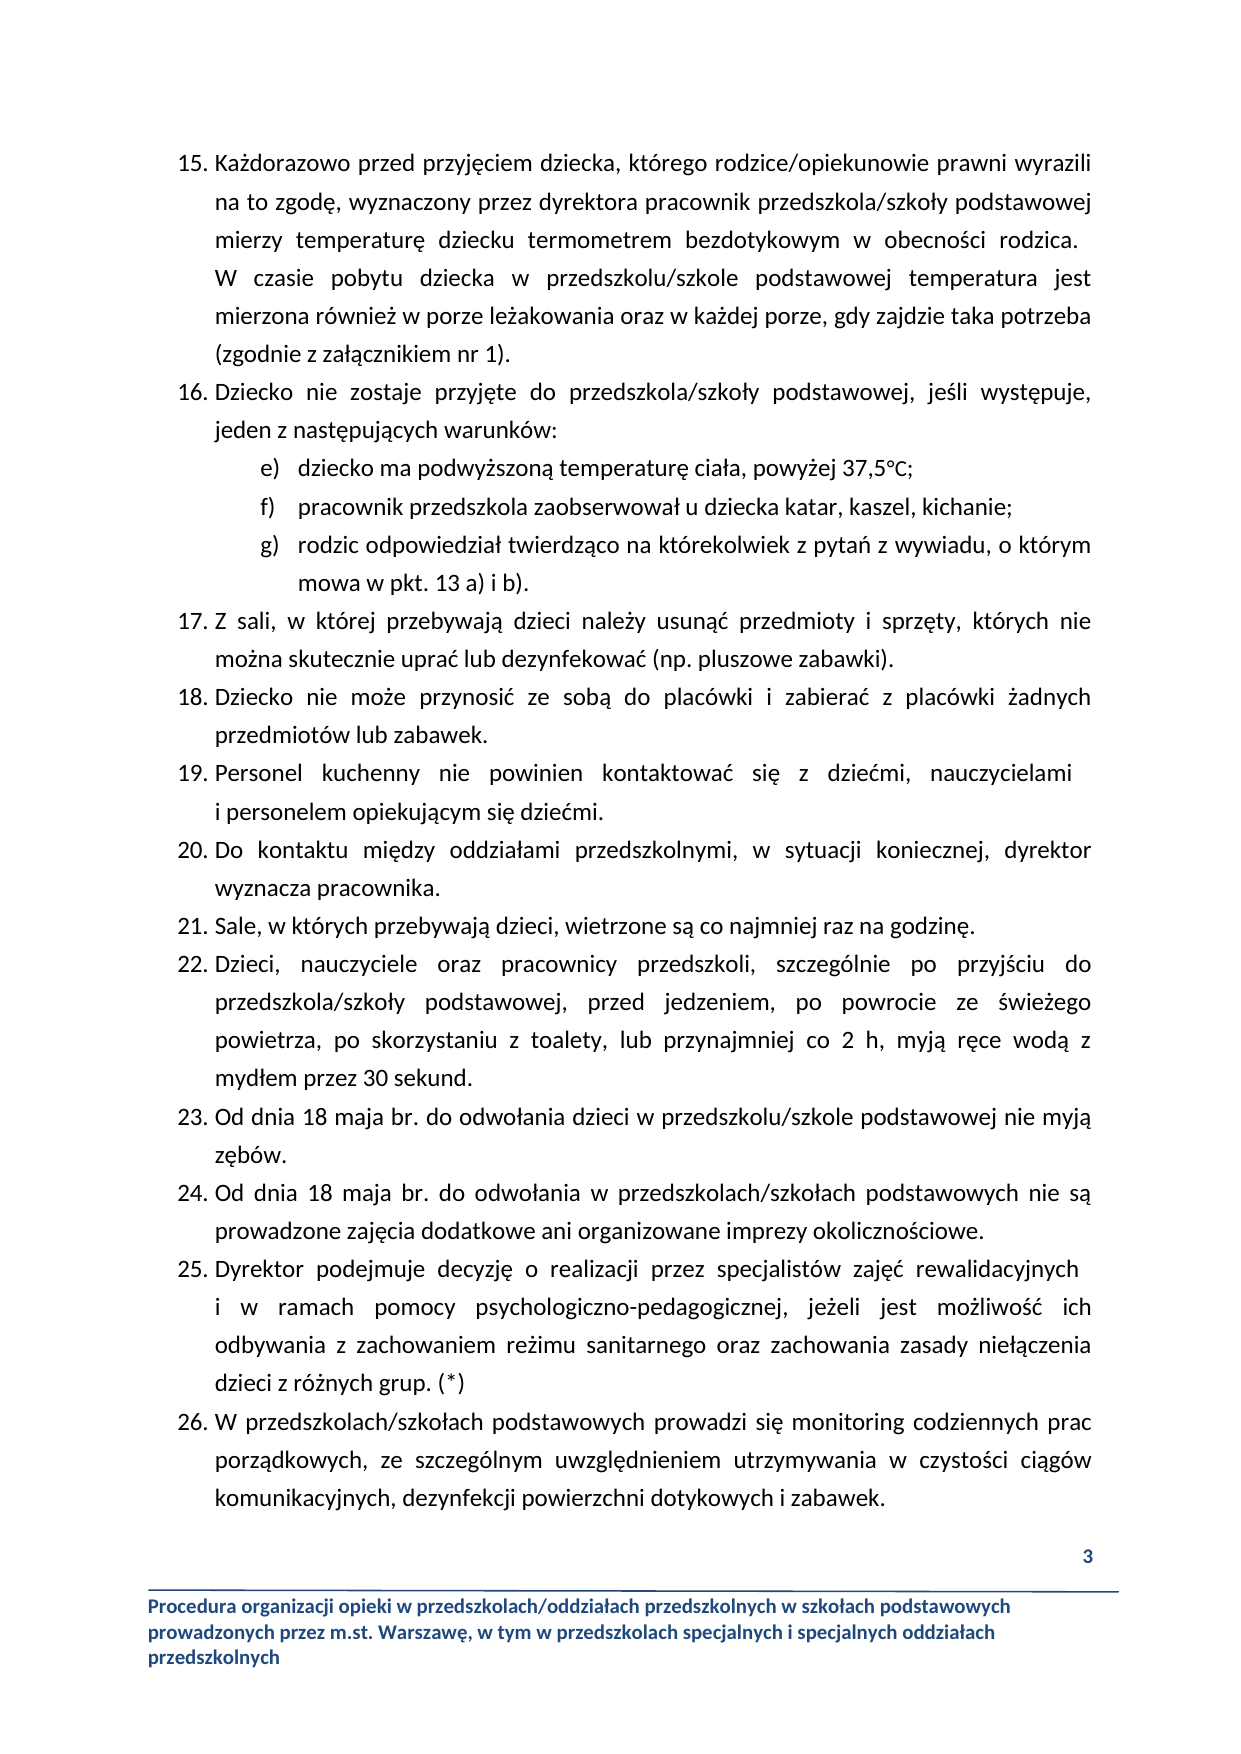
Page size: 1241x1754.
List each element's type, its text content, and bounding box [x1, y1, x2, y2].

list Dyrektor podejmuje decyzję o realizacji przez specjalistów zajęć rewalidacyjnych i w ramach pomocy psychologiczno-pedagogicznej, jeżeli jest możliwość ich odbywania z zachowaniem reżimu sanitarnego oraz zachowania zasady niełączenia dzieci z różnych grup. (*) [177, 1253, 1093, 1398]
list Do kontaktu między oddziałami przedszkolnymi, w sytuacji koniecznej, dyrektor wyznacza pracownika. [177, 834, 1093, 902]
list pracownik przedszkola zaobserwował u dziecka katar, kaszel, kichanie; [260, 491, 1093, 521]
list Sale, w których przebywają dzieci, wietrzone są co najmniej raz na godzinę. [177, 910, 1093, 941]
list Od dnia 18 maja br. do odwołania w przedszkolach/szkołach podstawowych nie są prowadzone zajęcia dodatkowe ani organizowane imprezy okolicznościowe. [177, 1177, 1093, 1246]
list Z sali, w której przebywają dzieci należy usunąć przedmioty i sprzęty, których nie można skutecznie uprać lub dezynfekować (np. pluszowe zabawki). [177, 605, 1093, 674]
list Dziecko nie zostaje przyjęte do przedszkola/szkoły podstawowej, jeśli występuje, jeden z następujących warunków: [177, 376, 1093, 445]
list W przedszkolach/szkołach podstawowych prowadzi się monitoring codziennych prac porządkowych, ze szczególnym uwzględnieniem utrzymywania w czystości ciągów komunikacyjnych, dezynfekcji powierzchni dotykowych i zabawek. [177, 1406, 1093, 1512]
list Od dnia 18 maja br. do odwołania dzieci w przedszkolu/szkole podstawowej nie myją zębów. [177, 1101, 1093, 1169]
list Dzieci, nauczyciele oraz pracownicy przedszkoli, szczególnie po przyjściu do przedszkola/szkoły podstawowej, przed jedzeniem, po powrocie ze świeżego powietrza, po skorzystaniu z toalety, lub przynajmniej co 2 h, myją ręce wodą z mydłem przez 30 sekund. [177, 948, 1093, 1093]
list Każdorazowo przed przyjęciem dziecka, którego rodzice/opiekunowie prawni wyrazili na to zgodę, wyznaczony przez dyrektora pracownik przedszkola/szkoły podstawowej mierzy temperaturę dziecku termometrem bezdotykowym w obecności rodzica. W czasie pobytu dziecka w przedszkolu/szkole podstawowej temperatura jest mierzona również w porze leżakowania oraz w każdej porze, gdy zajdzie taka potrzeba (zgodnie z załącznikiem nr 1). [177, 148, 1093, 369]
list Personel kuchenny nie powinien kontaktować się z dziećmi, nauczycielami i personelem opiekującym się dziećmi. [177, 758, 1093, 826]
list dziecko ma podwyższoną temperaturę ciała, powyżej 37,5°C; [260, 453, 1093, 483]
list Dziecko nie może przynosić ze sobą do placówki i zabierać z placówki żadnych przedmiotów lub zabawek. [177, 681, 1093, 750]
list rodzic odpowiedział twierdząco na którekolwiek z pytań z wywiadu, o którym mowa w pkt. 13 a) i b). [260, 529, 1093, 597]
